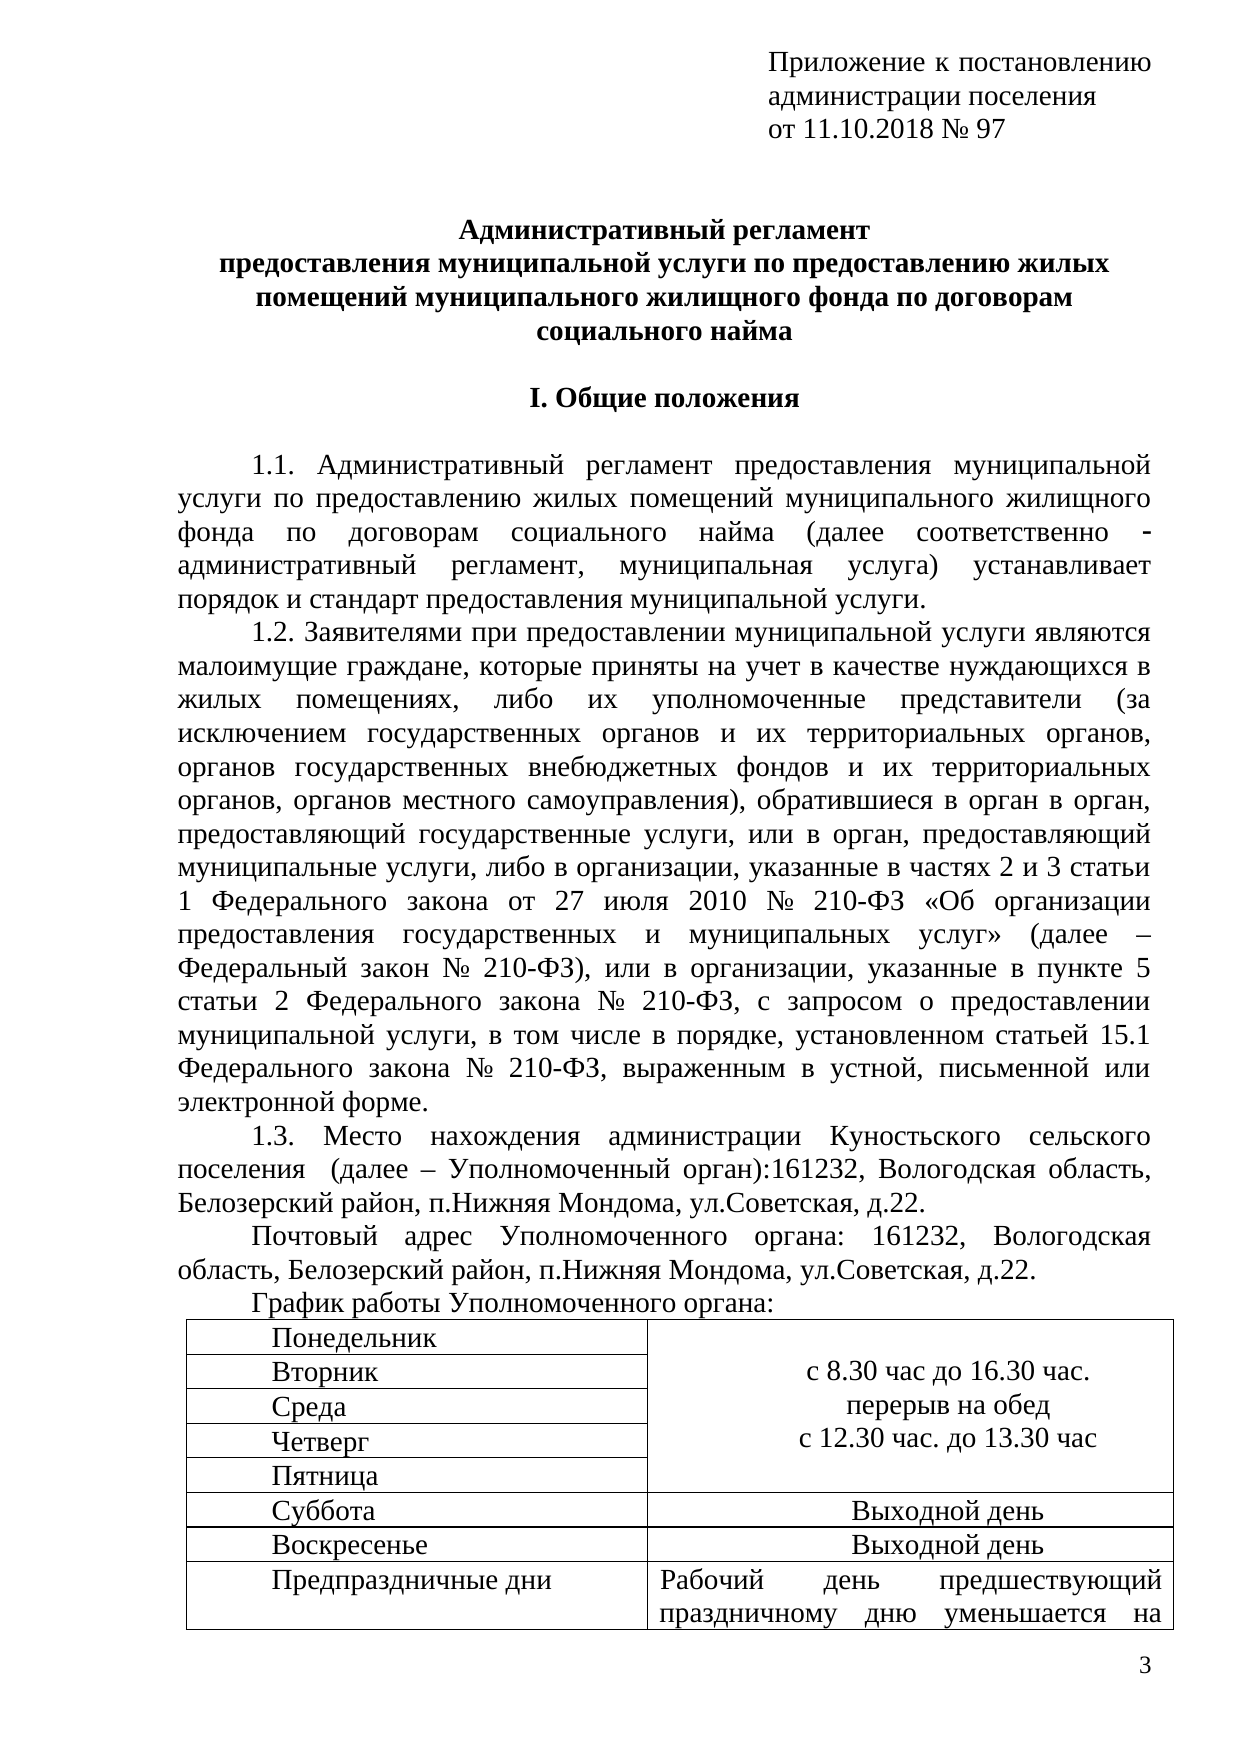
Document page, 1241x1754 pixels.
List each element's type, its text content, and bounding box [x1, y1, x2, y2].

table_cell Среда [187, 1389, 647, 1423]
table_cell Четверг [187, 1424, 647, 1457]
table_cell Воскресенье [187, 1528, 647, 1561]
table_cell Суббота [187, 1493, 647, 1526]
table_header Понедельник [187, 1320, 647, 1353]
table_cell Предпраздничные дни [187, 1562, 647, 1629]
table_cell Пятница [187, 1458, 647, 1492]
text График работы Уполномоченного органа: [177, 1285, 1152, 1319]
table_cell Выходной день [648, 1493, 1173, 1526]
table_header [648, 1320, 1173, 1492]
text Почтовый адрес Уполномоченного органа: 161232, Вологодская область, Белозерский район, п.Нижняя Мондома, ул.Советская, д.22. [177, 1218, 1152, 1285]
text предоставления муниципальной услуги по предоставлению жилых помещений муниципального жилищного фонда по договорам социального найма [177, 246, 1152, 346]
text Административный регламент [177, 212, 1152, 246]
table_cell Выходной день [648, 1528, 1173, 1561]
text I. Общие положения [177, 380, 1152, 413]
text 1.3. Место нахождения администрации Куностьского сельского поселения (далее – Уполномоченный орган):161232, Вологодская область, Белозерский район, п.Нижняя Мондома, ул.Советская, д.22. [177, 1118, 1152, 1218]
table_cell Вторник [187, 1355, 647, 1388]
text 1.1. Административный регламент предоставления муниципальной услуги по предоставлению жилых помещений муниципального жилищного фонда по договорам социального найма (далее соответственно административный регламент, муниципальная услуга) устанавливает порядок и стандарт предоставления муниципальной услуги. [177, 447, 1152, 614]
text 1.2. Заявителями при предоставлении муниципальной услуги являются малоимущие граждане, которые приняты на учет в качестве нуждающихся в жилых помещениях, либо их уполномоченные представители (за исключением государственных органов и их территориальных органов, органов государственных внебюджетных фондов и их территориальных органов, органов местного самоуправления), обратившиеся в орган в орган, предоставляющий государственные услуги, или в орган, предоставляющий муниципальные услуги, либо в организации, указанные в частях 2 и 3 статьи 1 Федерального закона от 27 июля 2010 № 210-ФЗ «Об организации предоставления государственных и муниципальных услуг» (далее – Федеральный закон № 210-ФЗ), или в организации, указанные в пункте 5 статьи 2 Федерального закона № 210-ФЗ, с запросом о предоставлении муниципальной услуги, в том числе в порядке, установленном статьей 15.1 Федерального закона № 210-ФЗ, выраженным в устной, письменной или электронной форме. [177, 614, 1152, 1118]
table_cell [648, 1562, 1173, 1629]
text от 11.10.2018 № 97 [768, 111, 1152, 145]
text Приложение к постановлению администрации поселения [768, 44, 1152, 111]
